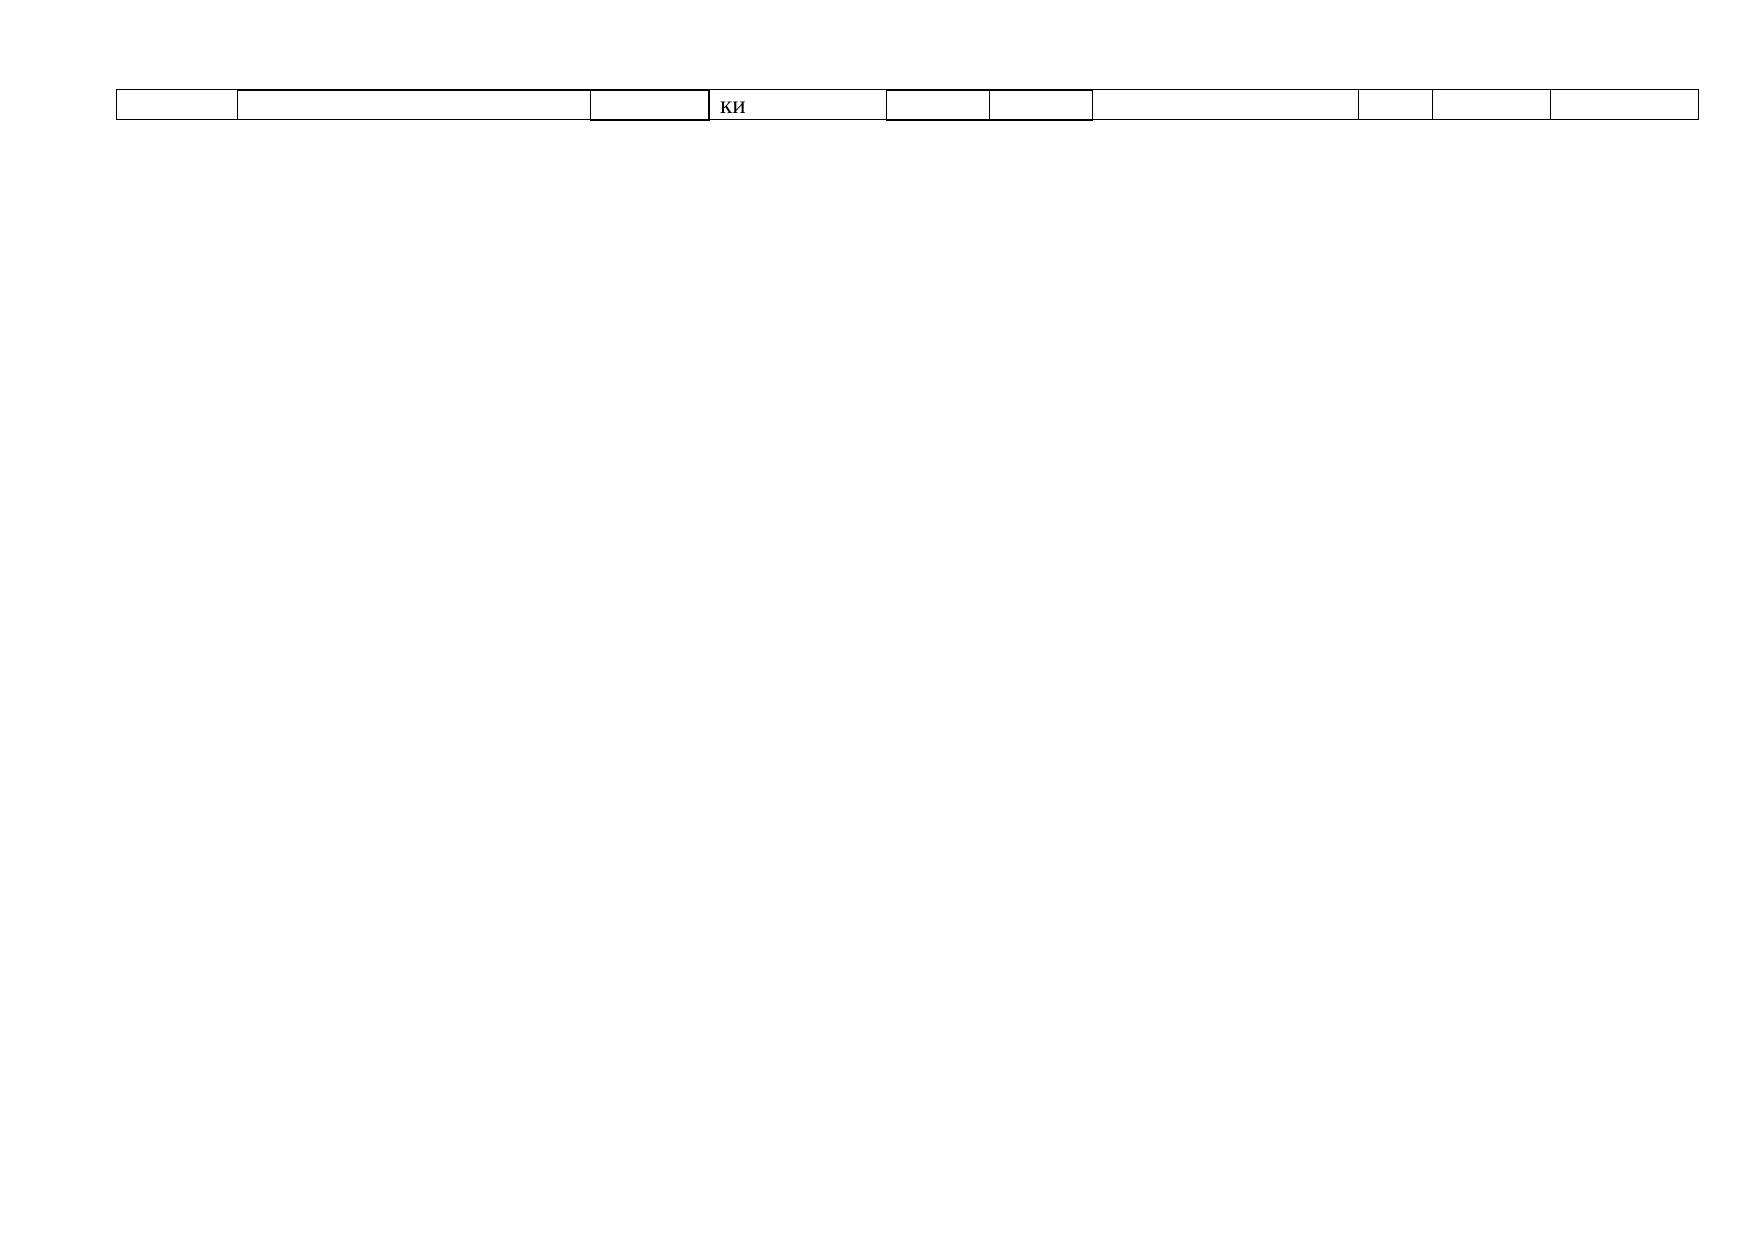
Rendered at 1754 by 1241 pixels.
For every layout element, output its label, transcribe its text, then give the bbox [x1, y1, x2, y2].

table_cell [710, 90, 886, 119]
table_cell [1359, 90, 1432, 119]
table_cell 7 [887, 91, 989, 119]
table_cell 54+13 [990, 91, 1092, 119]
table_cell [238, 91, 590, 119]
table_cell 2В638 [591, 91, 708, 119]
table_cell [1093, 90, 1358, 119]
table_cell [1433, 90, 1550, 119]
table_cell [1551, 90, 1698, 119]
table_cell 2 [117, 90, 237, 119]
